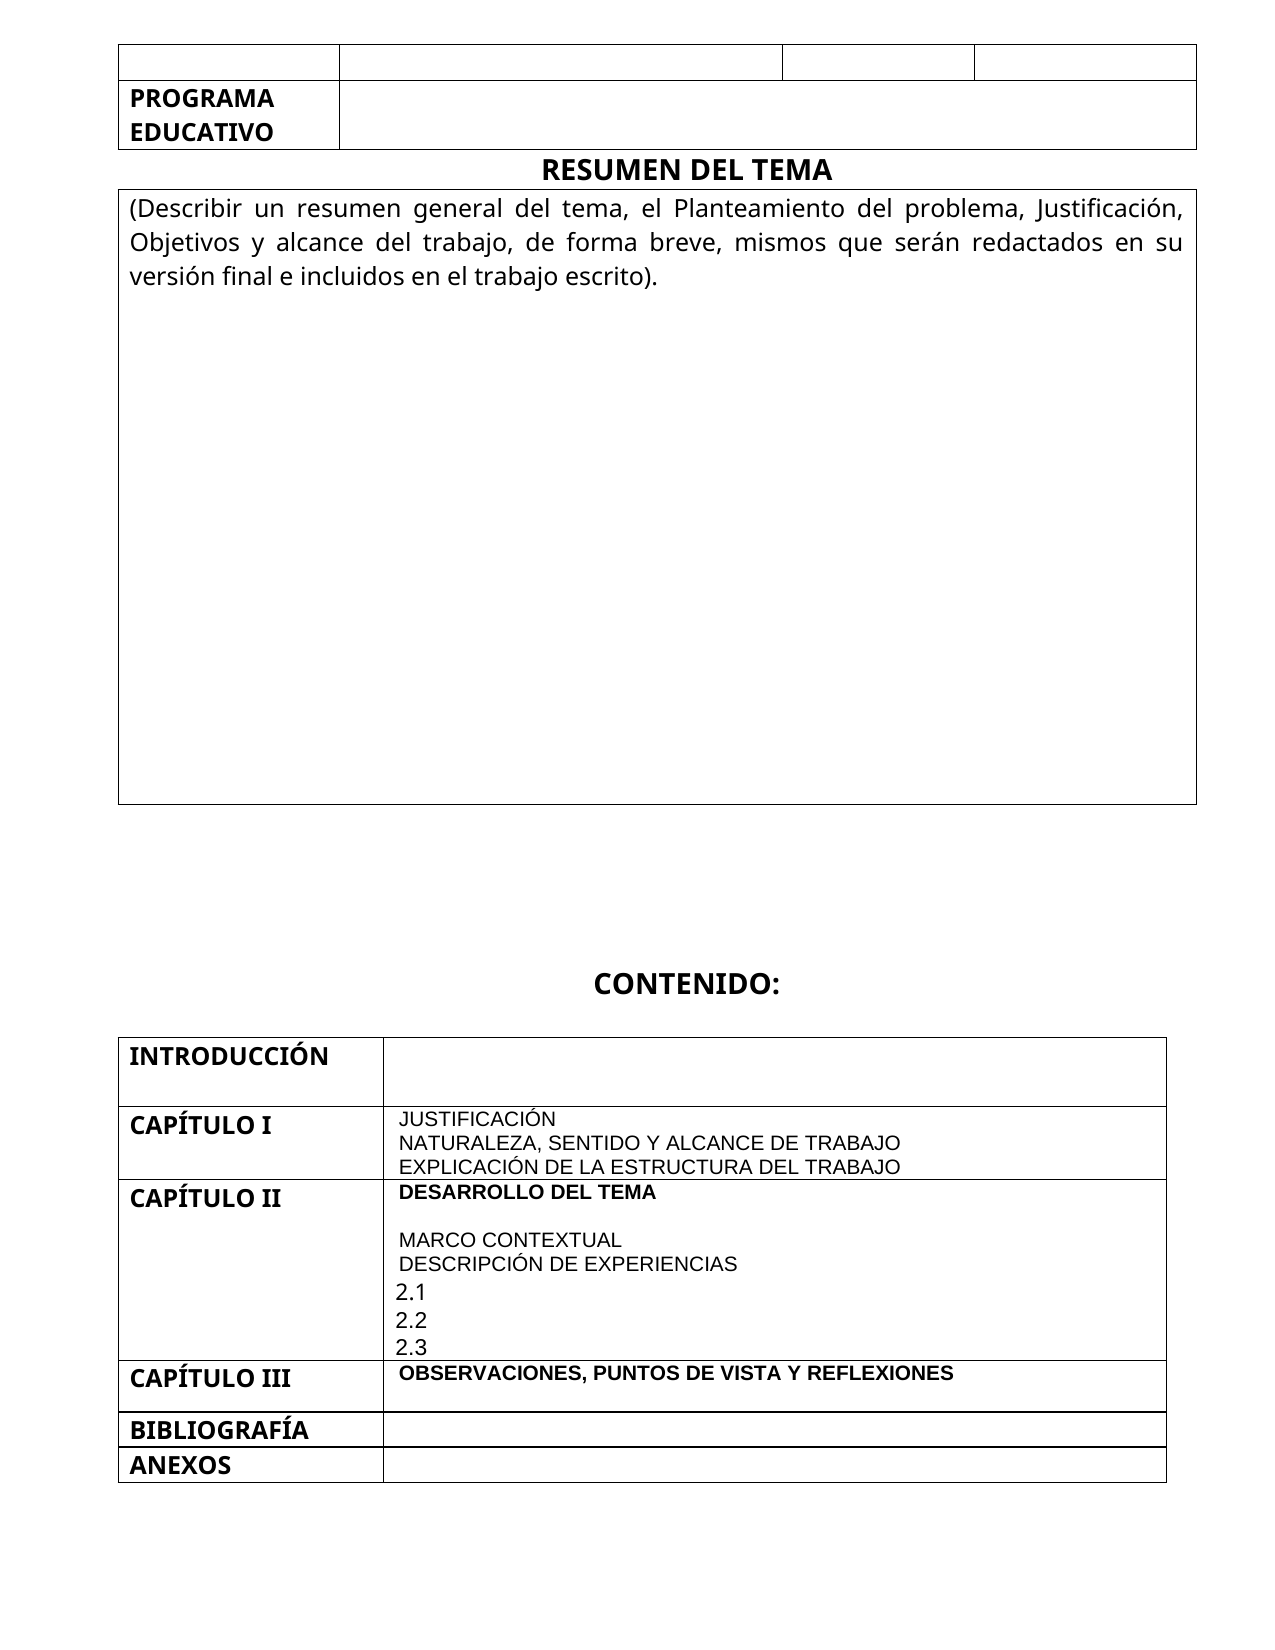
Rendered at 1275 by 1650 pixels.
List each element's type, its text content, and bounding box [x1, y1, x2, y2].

table_cell DESARROLLO DEL TEMA MARCO CONTEXTUAL DESCRIPCIÓN DE EXPERIENCIAS 2.1 2.2 2.3 [384, 1180, 1166, 1360]
table_cell CAPÍTULO III [119, 1361, 383, 1411]
table_cell PROGRAMA EDUCATIVO [119, 81, 339, 149]
table_header (Describir un resumen general del tema, el Planteamiento del problema, Justificación, Objetivos y alcance del trabajo, de forma breve, mismos que serán redactados en su versión final e incluidos en el trabajo escrito). [119, 190, 1196, 803]
table_cell [783, 45, 974, 79]
table_cell [340, 45, 782, 79]
table_cell [340, 81, 1196, 149]
table_cell CAPÍTULO I [119, 1107, 383, 1179]
table_cell [975, 45, 1196, 79]
table_cell JUSTIFICACIÓN NATURALEZA, SENTIDO Y ALCANCE DE TRABAJO EXPLICACIÓN DE LA ESTRUCTURA DEL TRABAJO [384, 1107, 1166, 1179]
table_header INTRODUCCIÓN [119, 1038, 383, 1106]
table_cell [384, 1413, 1166, 1446]
table_header [384, 1038, 1166, 1106]
table_cell CAPÍTULO II [119, 1180, 383, 1360]
table_cell [384, 1448, 1166, 1482]
text CONTENIDO: [177, 963, 1196, 1003]
table_cell ANEXOS [119, 1448, 383, 1482]
table_cell BIBLIOGRAFÍA [119, 1413, 383, 1446]
text RESUMEN DEL TEMA [177, 150, 1196, 189]
table_cell OBSERVACIONES, PUNTOS DE VISTA Y REFLEXIONES [384, 1361, 1166, 1411]
